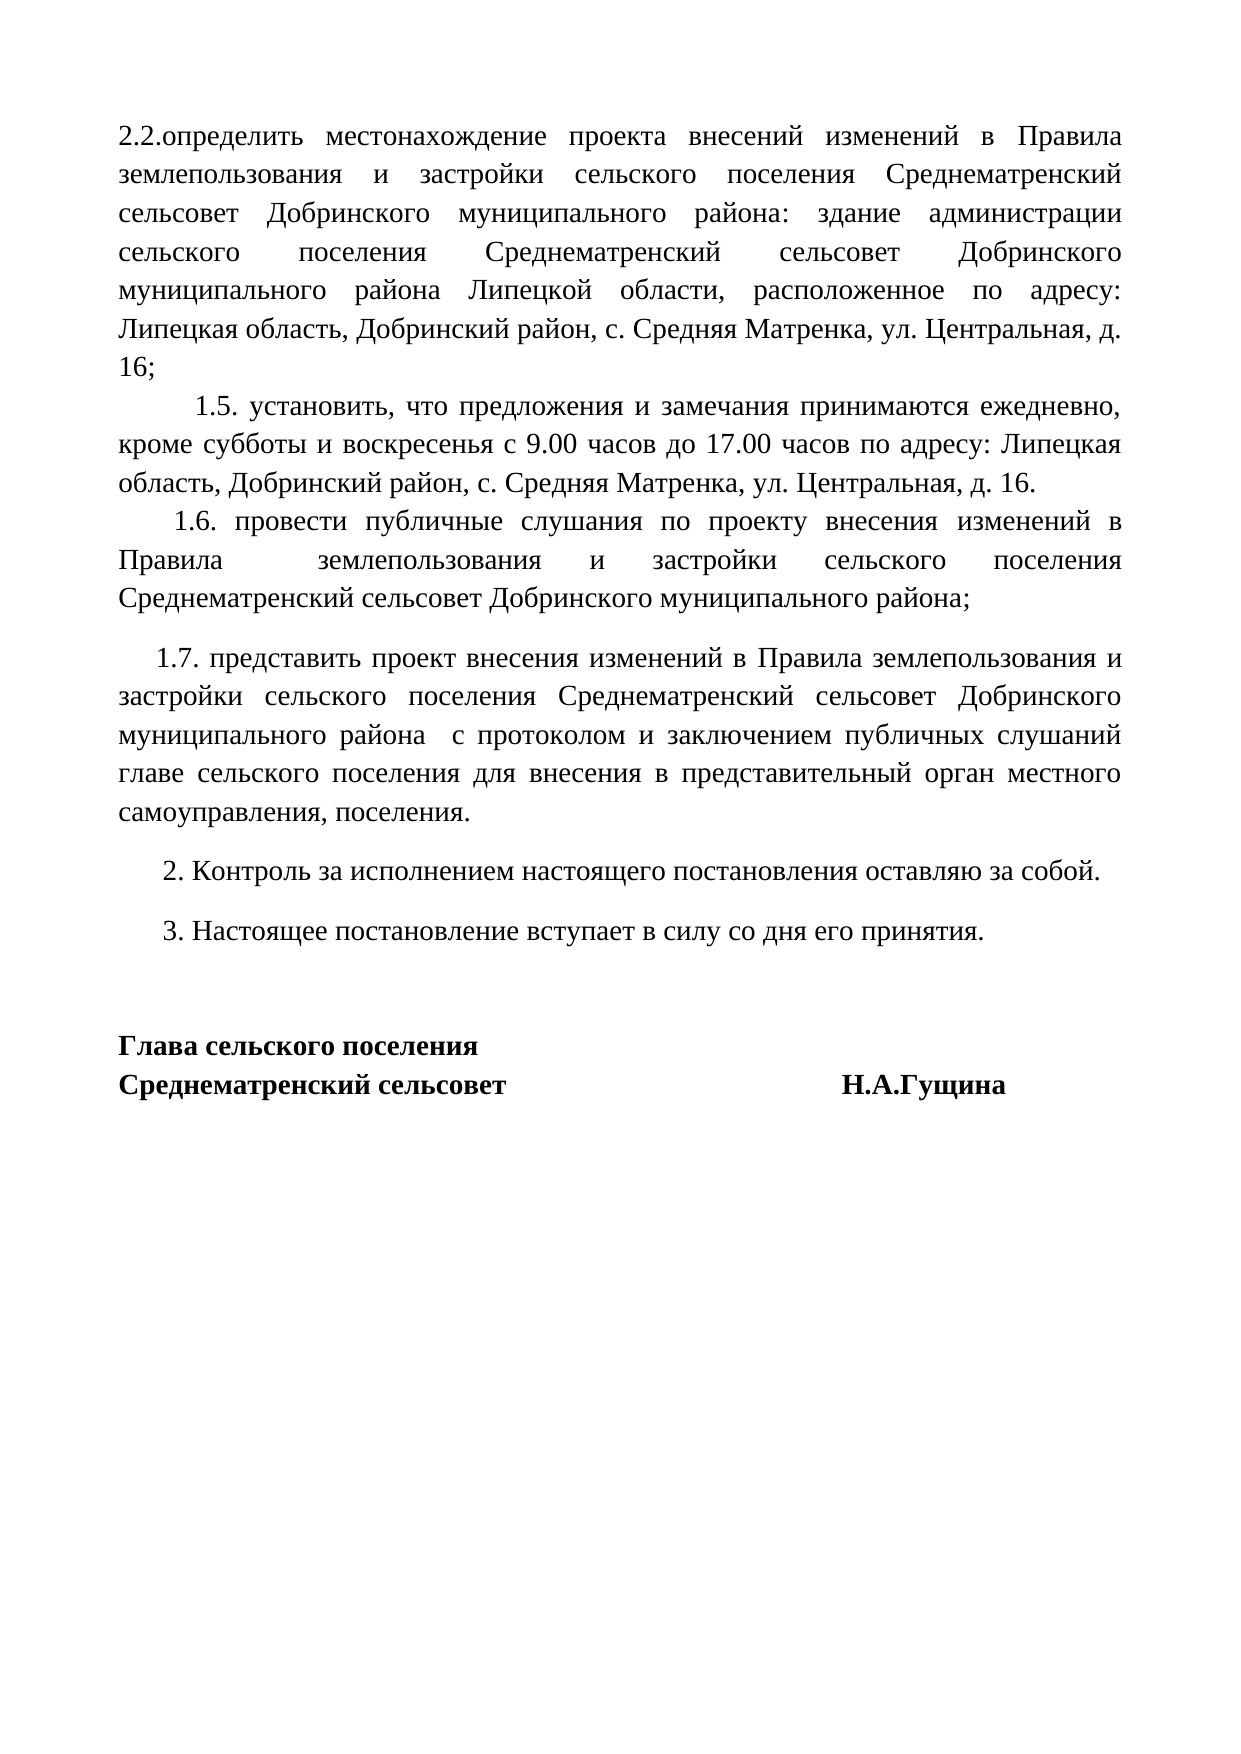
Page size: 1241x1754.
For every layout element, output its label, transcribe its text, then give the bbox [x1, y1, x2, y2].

text Глава сельского поселения [118, 1028, 1122, 1062]
text 1.6. провести публичные слушания по проекту внесения изменений в Правила землепользования и застройки сельского поселения Среднематренский сельсовет Добринского муниципального района; [118, 503, 1122, 614]
text 1.7. представить проект внесения изменений в Правила землепользования и застройки сельского поселения Среднематренский сельсовет Добринского муниципального района с протоколом и заключением публичных слушаний главе сельского поселения для внесения в представительный орган местного самоуправления, поселения. [118, 640, 1122, 828]
text Среднематренский сельсовет Н.А.Гущина [118, 1067, 1122, 1101]
text 3. Настоящее постановление вступает в силу со дня его принятия. [162, 913, 1122, 946]
text 1.5. установить, что предложения и замечания принимаются ежедневно, кроме субботы и воскресенья с 9.00 часов до 17.00 часов по адресу: Липецкая область, Добринский район, с. Средняя Матренка, ул. Центральная, д. 16. [118, 388, 1122, 498]
text 2. Контроль за исполнением настоящего постановления оставляю за собой. [162, 853, 1122, 887]
text 2.2.определить местонахождение проекта внесений изменений в Правила землепользования и застройки сельского поселения Среднематренский сельсовет Добринского муниципального района: здание администрации сельского поселения Среднематренский сельсовет Добринского муниципального района Липецкой области, расположенное по адресу: Липецкая область, Добринский район, с. Средняя Матренка, ул. Центральная, д. 16; [118, 118, 1122, 383]
